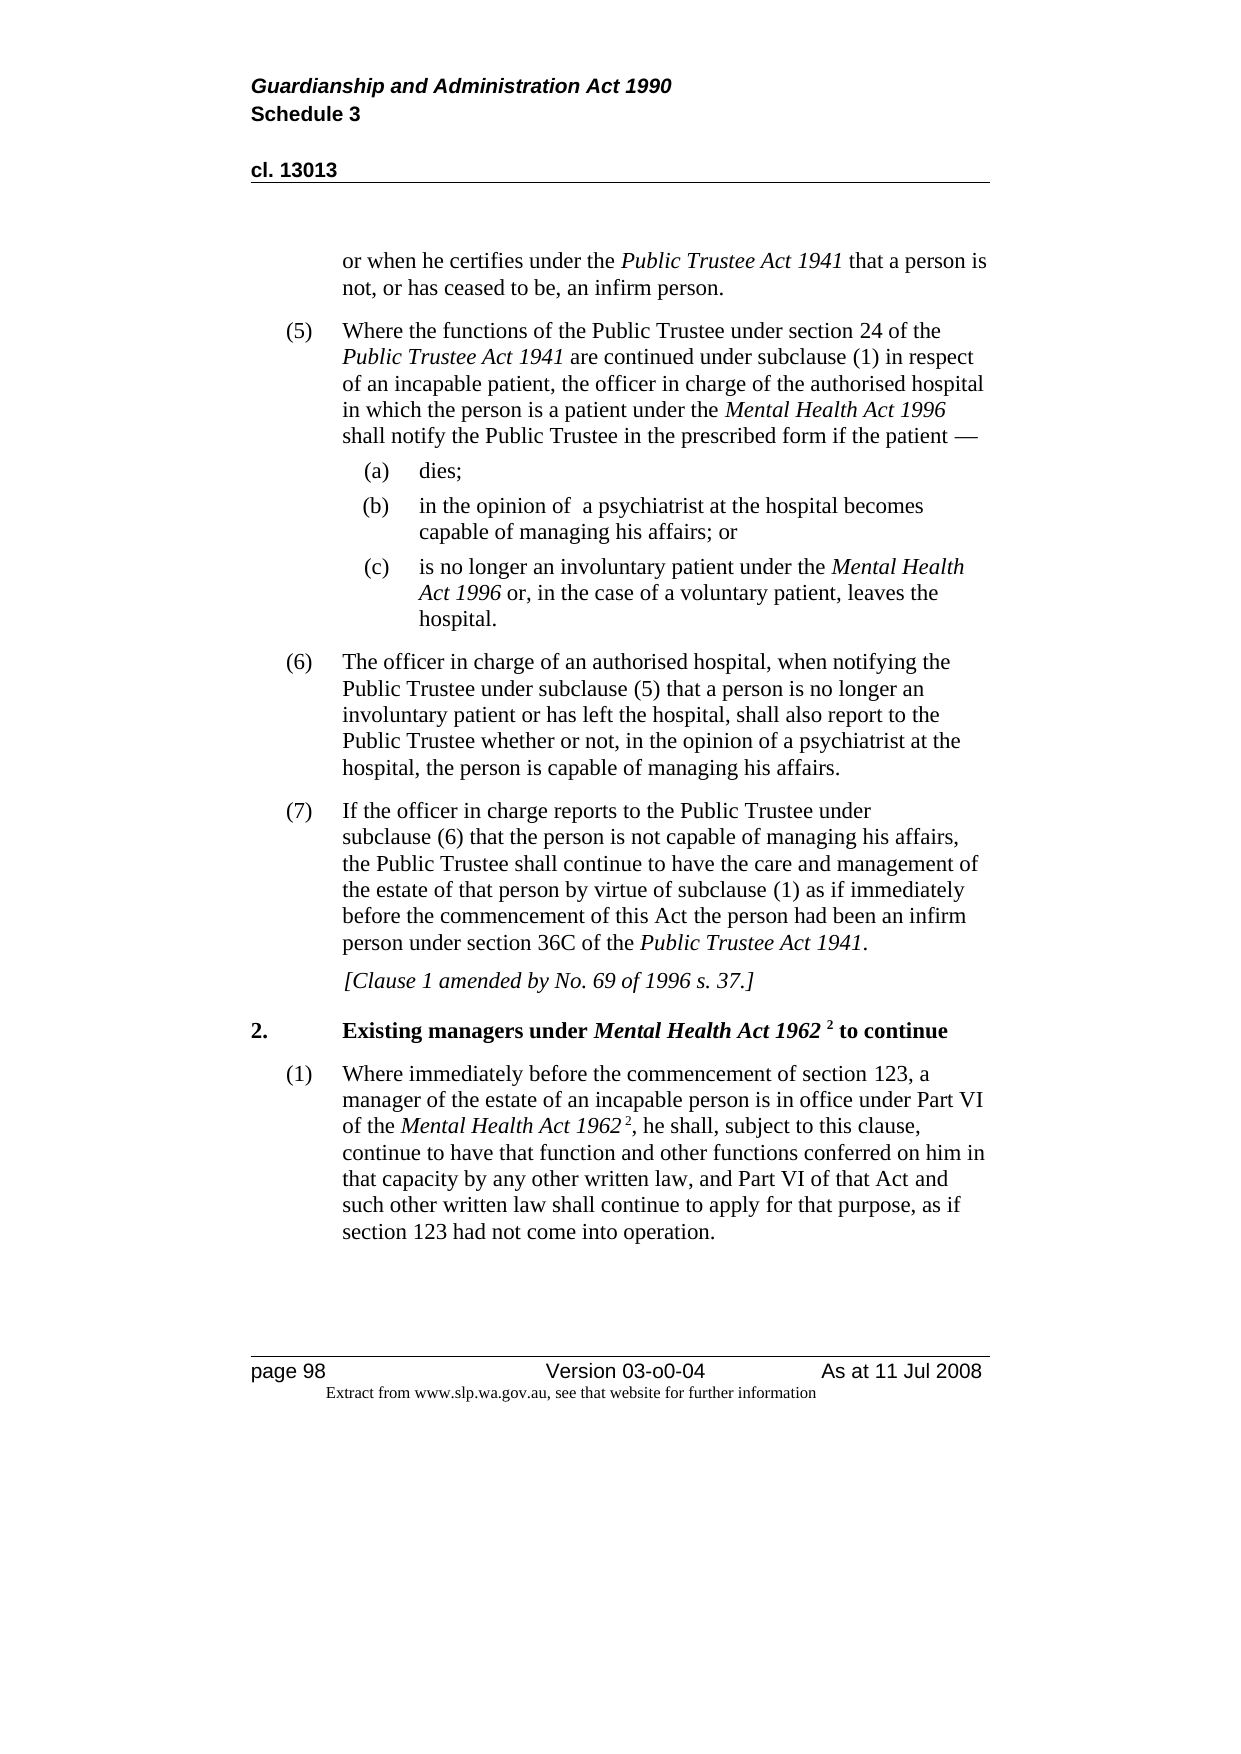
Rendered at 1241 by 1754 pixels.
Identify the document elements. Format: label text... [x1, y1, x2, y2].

text (b) in the opinion of a psychiatrist at the hospital becomes capable of managing his affairs; or [251, 492, 990, 544]
text (7) If the officer in charge reports to the Public Trustee under subclause (6) that the person is not capable of managing his affairs, the Public Trustee shall continue to have the care and management of the estate of that person by virtue of subclause (1) as if immediately before the commencement of this Act the person had been an infirm person under section 36C of the Public Trustee Act 1941. [251, 797, 990, 955]
subtitle 2. Existing managers under Mental Health Act 1962 2 to continue [251, 1017, 990, 1043]
text (a) dies; [251, 457, 990, 483]
text (6) The officer in charge of an authorised hospital, when notifying the Public Trustee under subclause (5) that a person is no longer an involuntary patient or has left the hospital, shall also report to the Public Trustee whether or not, in the opinion of a psychiatrist at the hospital, the person is capable of managing his affairs. [251, 648, 990, 780]
text (c) is no longer an involuntary patient under the Mental Health Act 1996 or, in the case of a voluntary patient, leaves the hospital. [251, 553, 990, 632]
text (5) Where the functions of the Public Trustee under section 24 of the Public Trustee Act 1941 are continued under subclause (1) in respect of an incapable patient, the officer in charge of the authorised hospital in which the person is a patient under the Mental Health Act 1996 shall notify the Public Trustee in the prescribed form if the patient — [251, 317, 990, 449]
text (1) Where immediately before the commencement of section 123, a manager of the estate of an incapable person is in office under Part VI of the Mental Health Act 1962 2, he shall, subject to this clause, continue to have that function and other functions conferred on him in that capacity by any other written law, and Part VI of that Act and such other written law shall continue to apply for that purpose, as if section 123 had not come into operation. [251, 1060, 990, 1244]
text or when he certifies under the Public Trustee Act 1941 that a person is not, or has ceased to be, an infirm person. [251, 247, 990, 300]
text [Clause 1 amended by No. 69 of 1996 s. 37.] [251, 967, 990, 994]
